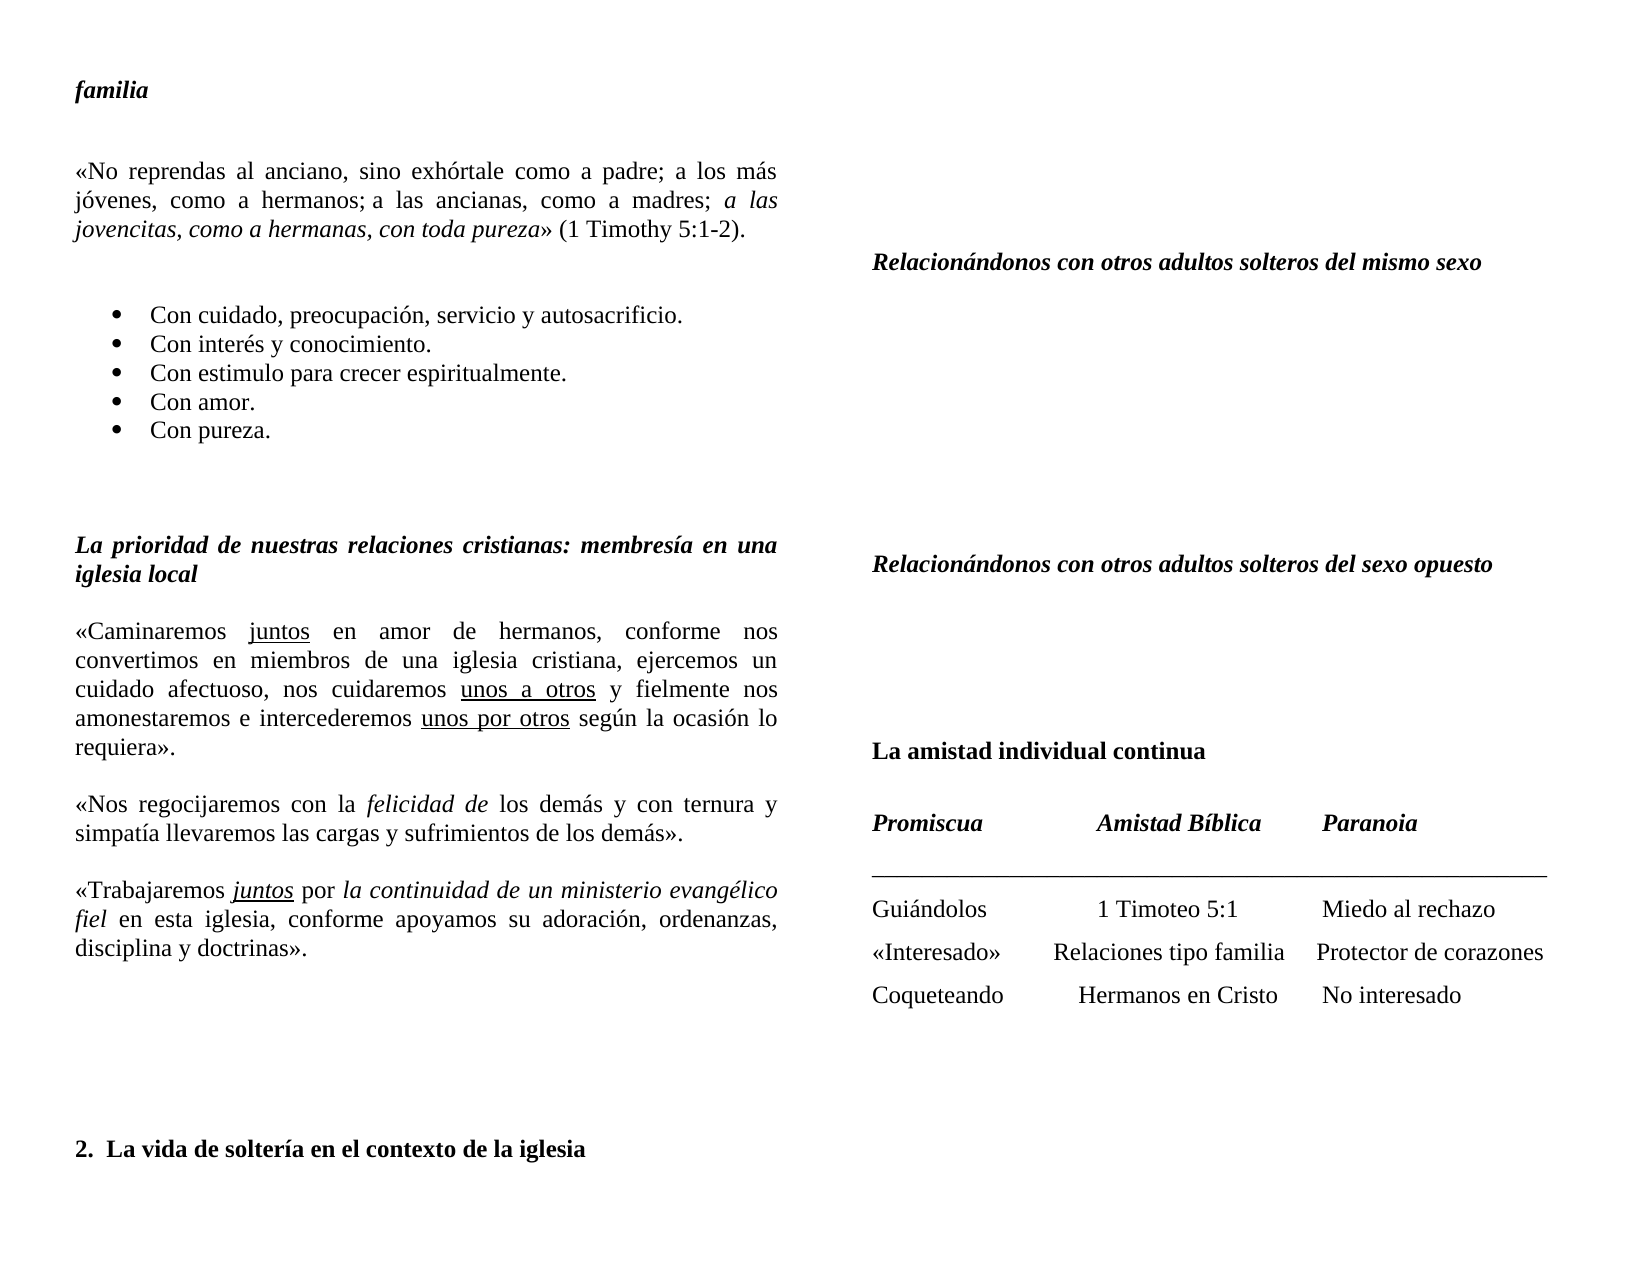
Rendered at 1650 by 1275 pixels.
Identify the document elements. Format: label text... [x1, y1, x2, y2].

text Guiándolos 1 Timoteo 5:1 Miedo al rechazo [872, 894, 1575, 923]
list Con cuidado, preocupación, servicio y autosacrificio. [112, 300, 778, 329]
text La amistad individual continua [872, 736, 1575, 765]
list Con estimulo para crecer espiritualmente. [112, 358, 778, 387]
text «Caminaremos juntos en amor de hermanos, conforme nos convertimos en miembros de una iglesia cristiana, ejercemos un cuidado afectuoso, nos cuidaremos unos a otros y fielmente nos amonestaremos e intercederemos unos por otros según la ocasión lo requiera». [75, 617, 778, 760]
list Con amor. [112, 387, 778, 415]
text «No reprendas al anciano, sino exhórtale como a padre; a los más jóvenes, como a hermanos; a las ancianas, como a madres; a las jovencitas, como a hermanas, con toda pureza» (1 Timothy 5:1-2). [75, 157, 778, 243]
list Con pureza. [112, 415, 778, 444]
text La prioridad de nuestras relaciones cristianas: membresía en una iglesia local [75, 530, 778, 588]
text Coqueteando Hermanos en Cristo No interesado [872, 981, 1575, 1009]
text «Nos regocijaremos con la felicidad de los demás y con ternura y simpatía llevaremos las cargas y sufrimientos de los demás». [75, 789, 778, 847]
text «Trabajaremos juntos por la continuidad de un ministerio evangélico fiel en esta iglesia, conforme apoyamos su adoración, ordenanzas, disciplina y doctrinas». [75, 875, 778, 962]
text Relacionándonos con otros adultos solteros del mismo sexo [872, 247, 1575, 276]
list Con interés y conocimiento. [112, 329, 778, 358]
text Promiscua Amistad Bíblica Paranoia ______________________________________________________ [872, 808, 1575, 880]
text 2. La vida de soltería en el contexto de la iglesia [75, 1134, 778, 1163]
text Relacionándonos con otros adultos solteros del sexo opuesto [872, 549, 1575, 578]
text La naturaleza de nuestras relaciones cristianas: Relaciones tipo familia [75, 75, 778, 104]
text «Interesado» Relaciones tipo familia Protector de corazones [872, 937, 1575, 966]
